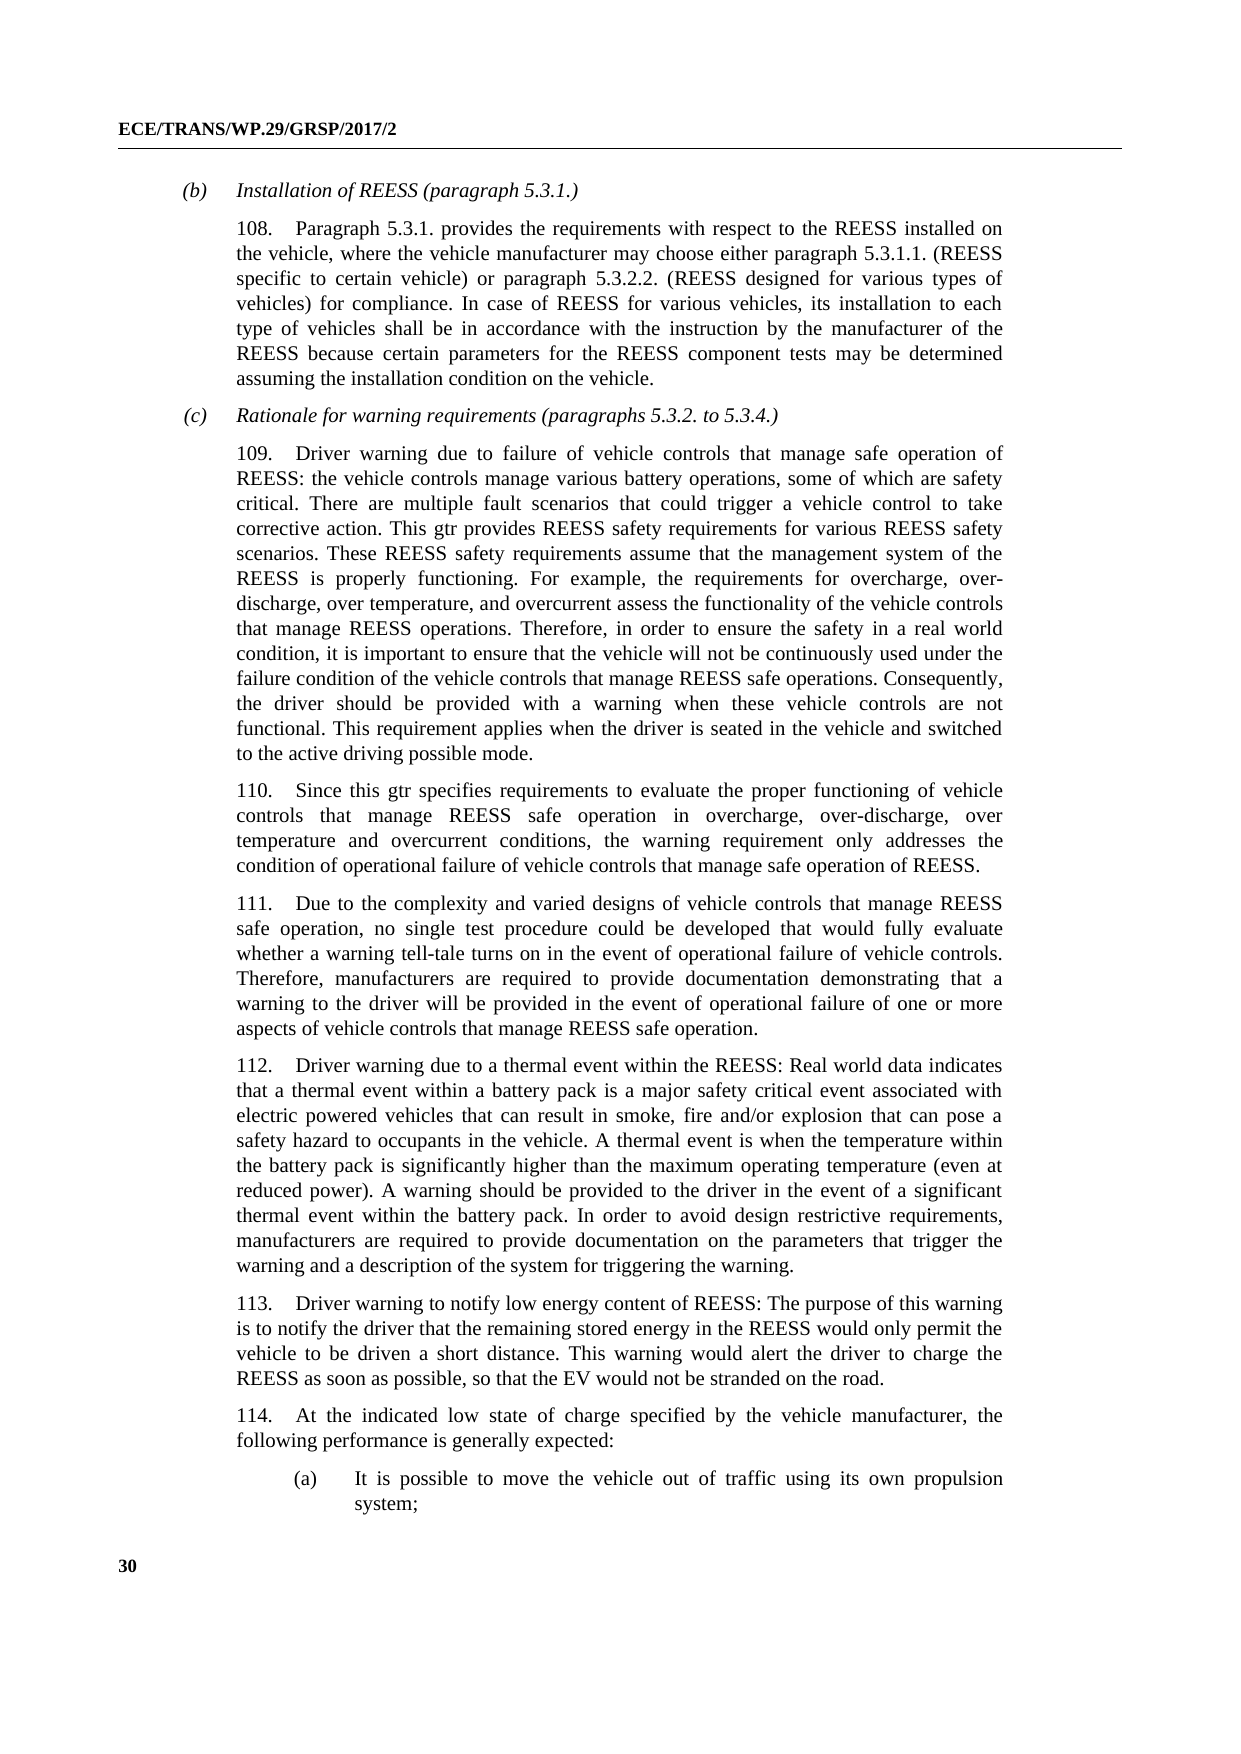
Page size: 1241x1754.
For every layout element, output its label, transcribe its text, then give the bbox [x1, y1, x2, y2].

text (b) Installation of REESS (paragraph 5.3.1.) [118, 177, 1004, 202]
text 109. Driver warning due to failure of vehicle controls that manage safe operation of REESS: the vehicle controls manage various battery operations, some of which are safety critical. There are multiple fault scenarios that could trigger a vehicle control to take corrective action. This gtr provides REESS safety requirements for various REESS safety scenarios. These REESS safety requirements assume that the management system of the REESS is properly functioning. For example, the requirements for overcharge, over-discharge, over temperature, and overcurrent assess the functionality of the vehicle controls that manage REESS operations. Therefore, in order to ensure the safety in a real world condition, it is important to ensure that the vehicle will not be continuously used under the failure condition of the vehicle controls that manage REESS safe operations. Consequently, the driver should be provided with a warning when these vehicle controls are not functional. This requirement applies when the driver is seated in the vehicle and switched to the active driving possible mode. [236, 440, 1004, 765]
text (a) It is possible to move the vehicle out of traffic using its own propulsion system; [294, 1465, 1004, 1515]
text 111. Due to the complexity and varied designs of vehicle controls that manage REESS safe operation, no single test procedure could be developed that would fully evaluate whether a warning tell-tale turns on in the event of operational failure of vehicle controls. Therefore, manufacturers are required to provide documentation demonstrating that a warning to the driver will be provided in the event of operational failure of one or more aspects of vehicle controls that manage REESS safe operation. [236, 890, 1004, 1040]
text 108. Paragraph 5.3.1. provides the requirements with respect to the REESS installed on the vehicle, where the vehicle manufacturer may choose either paragraph 5.3.1.1. (REESS specific to certain vehicle) or paragraph 5.3.2.2. (REESS designed for various types of vehicles) for compliance. In case of REESS for various vehicles, its installation to each type of vehicles shall be in accordance with the instruction by the manufacturer of the REESS because certain parameters for the REESS component tests may be determined assuming the installation condition on the vehicle. [236, 215, 1004, 390]
text 110. Since this gtr specifies requirements to evaluate the proper functioning of vehicle controls that manage REESS safe operation in overcharge, over-discharge, over temperature and overcurrent conditions, the warning requirement only addresses the condition of operational failure of vehicle controls that manage safe operation of REESS. [236, 777, 1004, 877]
text 113. Driver warning to notify low energy content of REESS: The purpose of this warning is to notify the driver that the remaining stored energy in the REESS would only permit the vehicle to be driven a short distance. This warning would alert the driver to charge the REESS as soon as possible, so that the EV would not be stranded on the road. [236, 1290, 1004, 1390]
text (c) Rationale for warning requirements (paragraphs 5.3.2. to 5.3.4.) [118, 402, 1004, 427]
text 114. At the indicated low state of charge specified by the vehicle manufacturer, the following performance is generally expected: [236, 1402, 1004, 1452]
text 112. Driver warning due to a thermal event within the REESS: Real world data indicates that a thermal event within a battery pack is a major safety critical event associated with electric powered vehicles that can result in smoke, fire and/or explosion that can pose a safety hazard to occupants in the vehicle. A thermal event is when the temperature within the battery pack is significantly higher than the maximum operating temperature (even at reduced power). A warning should be provided to the driver in the event of a significant thermal event within the battery pack. In order to avoid design restrictive requirements, manufacturers are required to provide documentation on the parameters that trigger the warning and a description of the system for triggering the warning. [236, 1052, 1004, 1277]
